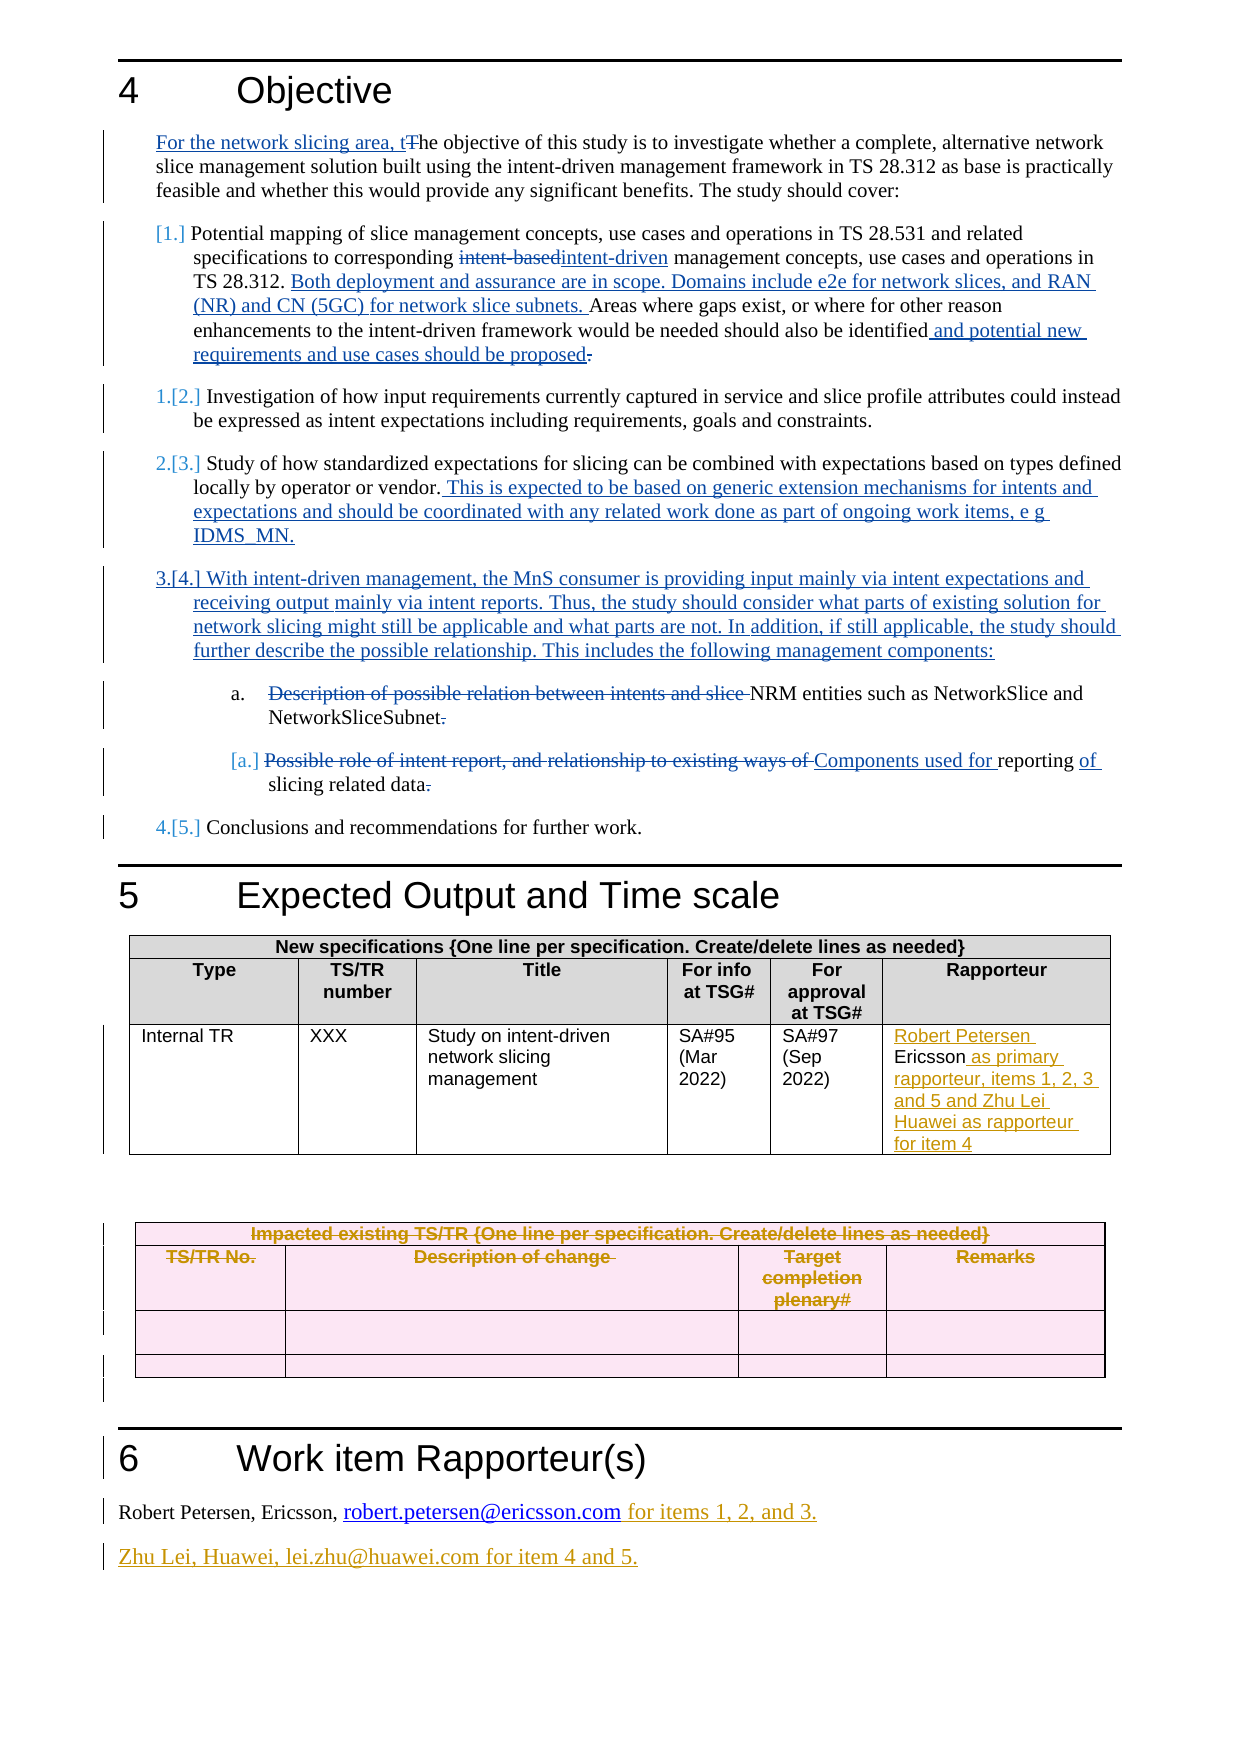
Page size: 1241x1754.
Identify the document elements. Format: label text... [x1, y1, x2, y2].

table_cell XXX [299, 1025, 416, 1154]
table_cell TS/TR number [299, 959, 416, 1024]
text Robert Petersen, Ericsson, robert.petersen@ericsson.com [118, 1498, 1122, 1524]
table_cell Ericsson [883, 1025, 1110, 1154]
table_cell Rapporteur [883, 959, 1110, 1024]
list Potential mapping of slice management concepts, use cases and operations in TS 28.531 and related specifications to corresponding management concepts, use cases and operations in TS 28.312. Areas where gaps exist, or where for other reason enhancements to the intent-driven framework would be needed should also be identified [156, 221, 1122, 366]
table_cell Study on intent-driven network slicing management [417, 1025, 667, 1154]
subtitle 5 Expected Output and Time scale [118, 867, 1122, 917]
table_cell SA#97 (Sep 2022) [771, 1025, 882, 1154]
list NRM entities such as NetworkSlice and NetworkSliceSubnet [231, 681, 1122, 729]
table_header New specifications {One line per specification. Create/delete lines as needed} [130, 936, 1110, 958]
list reporting slicing related data [231, 748, 1122, 796]
table_cell SA#95 (Mar 2022) [668, 1025, 770, 1154]
table_cell For info at TSG# [668, 959, 770, 1024]
table_cell Internal TR [130, 1025, 298, 1154]
list he objective of this study is to investigate whether a complete, alternative network slice management solution built using the intent-driven management framework in TS 28.312 as base is practically feasible and whether this would provide any significant benefits. The study should cover: [156, 130, 1122, 202]
list Investigation of how input requirements currently captured in service and slice profile attributes could instead be expressed as intent expectations including requirements, goals and constraints. [156, 384, 1122, 432]
list Study of how standardized expectations for slicing can be combined with expectations based on types defined locally by operator or vendor. [156, 451, 1122, 547]
table_cell For approval at TSG# [771, 959, 882, 1024]
subtitle 6 Work item Rapporteur(s) [118, 1430, 1122, 1479]
subtitle 4 Objective [118, 62, 1122, 112]
table_cell Type [130, 959, 298, 1024]
table_cell Title [417, 959, 667, 1024]
list Conclusions and recommendations for further work. [156, 815, 1122, 839]
